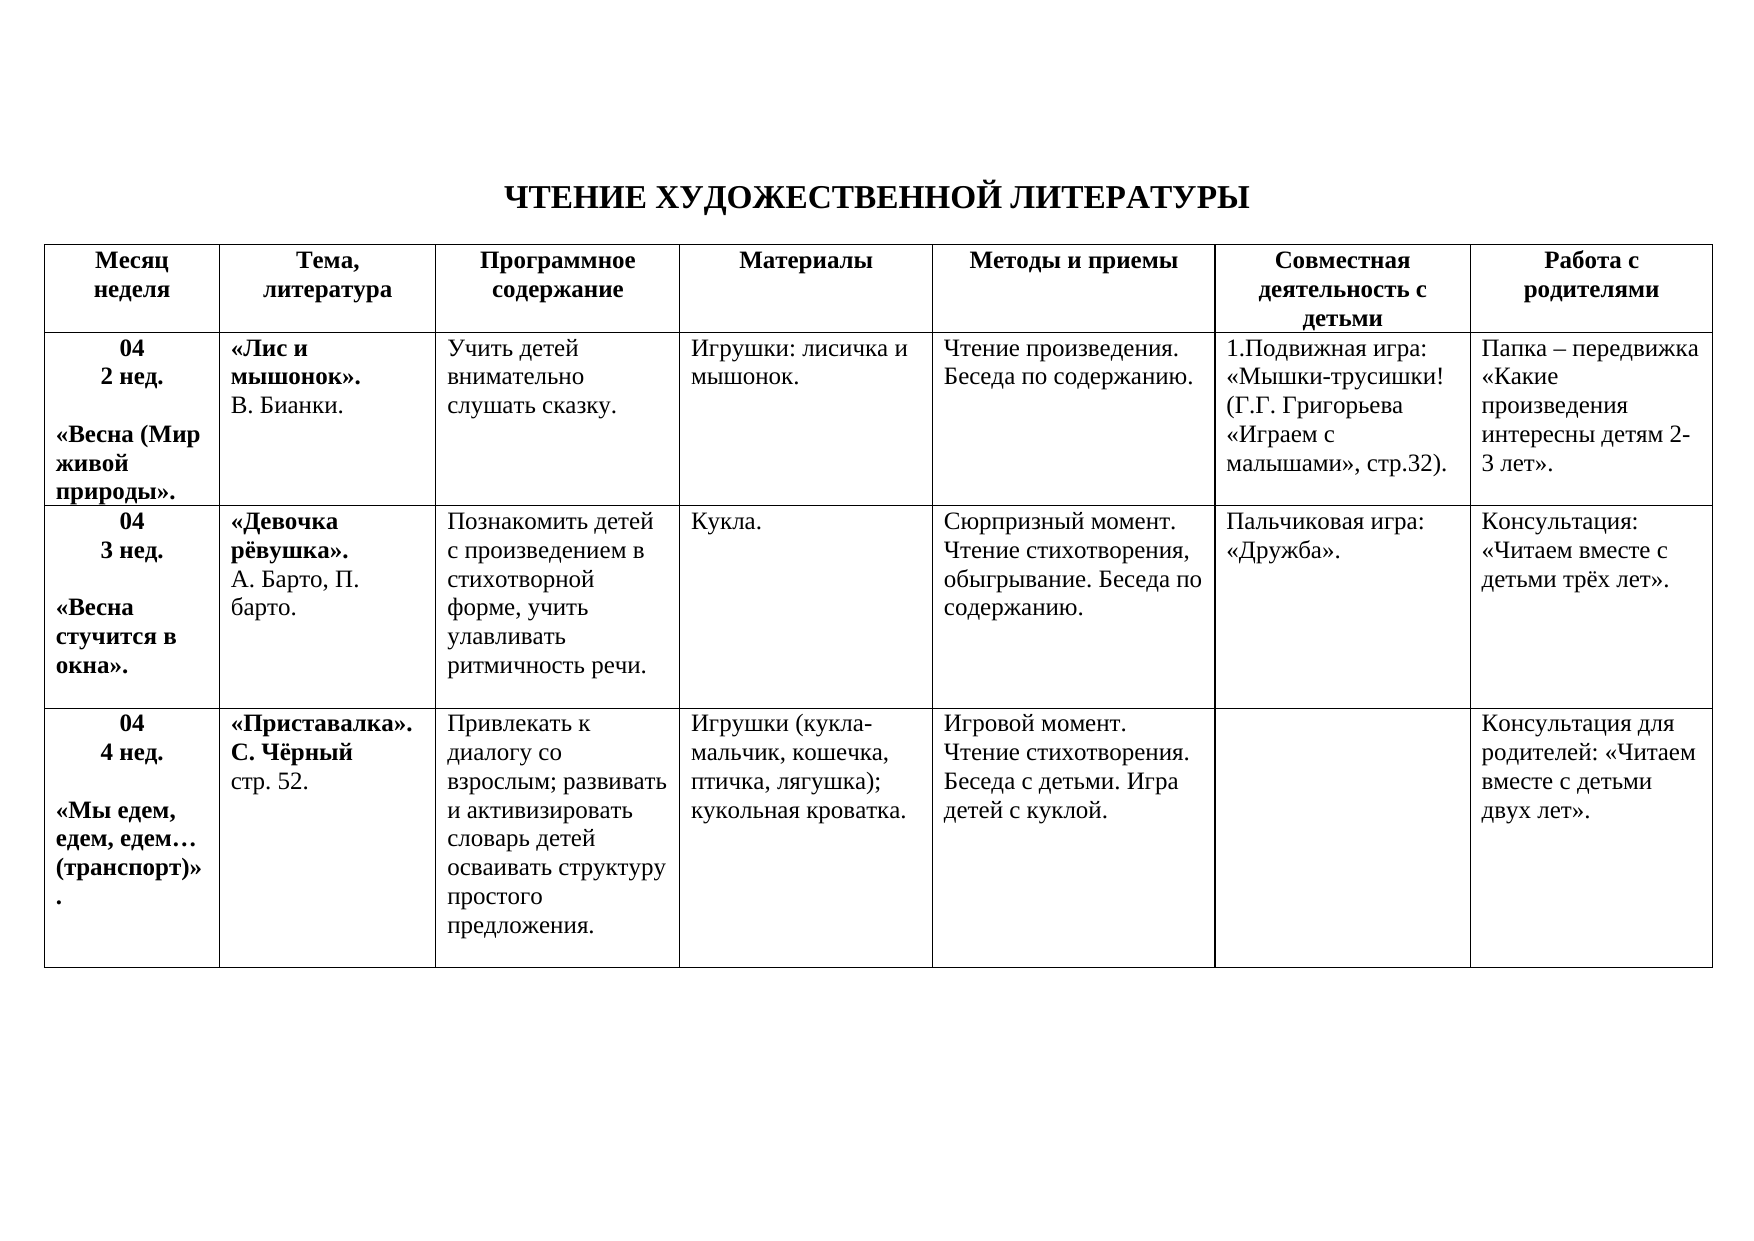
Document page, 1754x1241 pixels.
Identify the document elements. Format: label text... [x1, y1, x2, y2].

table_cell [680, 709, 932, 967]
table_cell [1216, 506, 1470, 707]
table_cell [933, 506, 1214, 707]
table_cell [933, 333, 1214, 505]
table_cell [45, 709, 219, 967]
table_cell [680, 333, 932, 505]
text ЧТЕНИЕ ХУДОЖЕСТВЕННОЙ ЛИТЕРАТУРЫ [118, 177, 1636, 216]
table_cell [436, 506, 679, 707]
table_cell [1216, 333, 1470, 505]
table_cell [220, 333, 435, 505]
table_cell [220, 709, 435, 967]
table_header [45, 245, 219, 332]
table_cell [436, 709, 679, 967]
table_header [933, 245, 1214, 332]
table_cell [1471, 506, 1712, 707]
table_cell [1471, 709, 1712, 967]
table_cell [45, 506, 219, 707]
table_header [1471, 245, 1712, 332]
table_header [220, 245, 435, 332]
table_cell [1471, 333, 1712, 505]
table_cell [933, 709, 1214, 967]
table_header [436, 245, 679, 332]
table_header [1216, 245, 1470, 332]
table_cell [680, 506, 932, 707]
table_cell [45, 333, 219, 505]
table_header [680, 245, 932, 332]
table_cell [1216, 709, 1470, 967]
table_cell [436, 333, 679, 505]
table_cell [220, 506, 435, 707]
